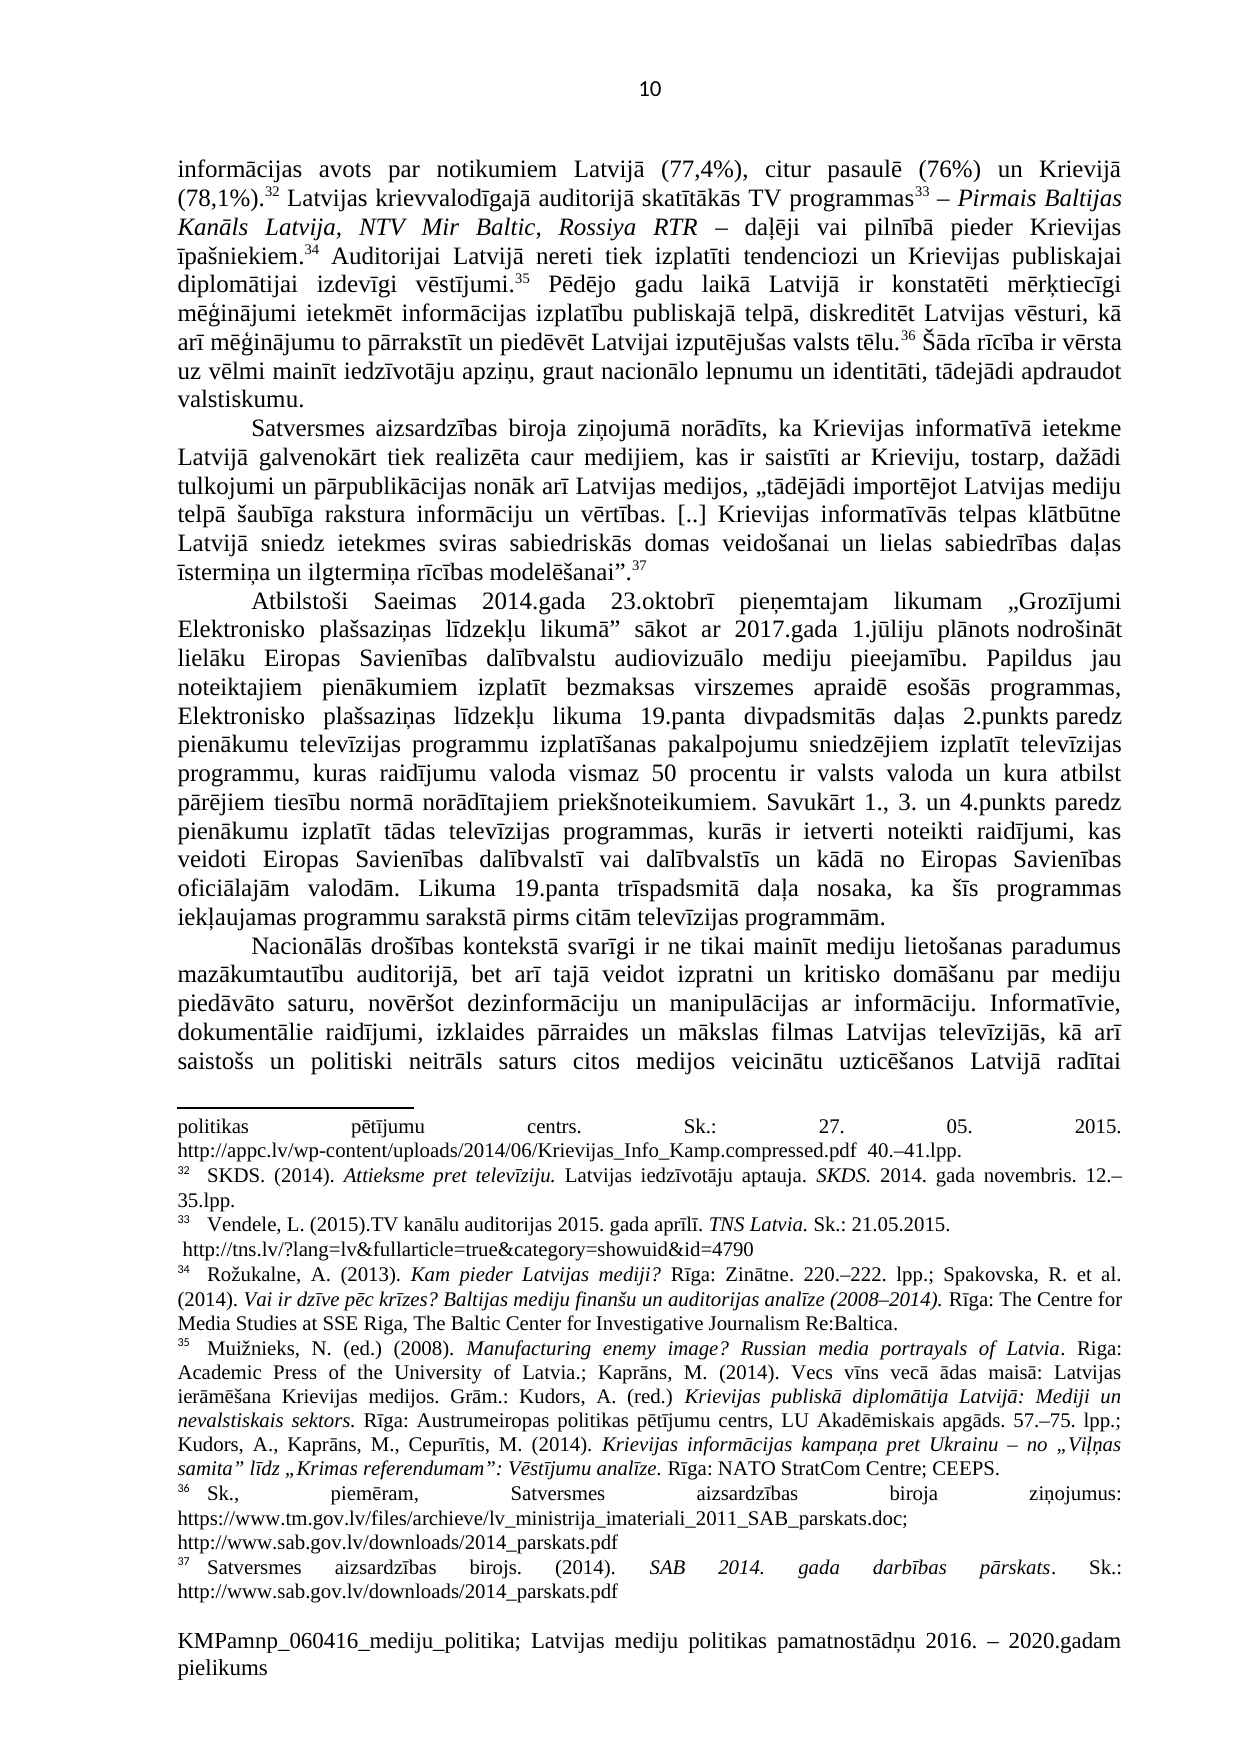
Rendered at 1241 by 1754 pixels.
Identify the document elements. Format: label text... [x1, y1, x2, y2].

text Nacionālās drošības kontekstā svarīgi ir ne tikai mainīt mediju lietošanas paradumus mazākumtautību auditorijā, bet arī tajā veidot izpratni un kritisko domāšanu par mediju piedāvāto saturu, novēršot dezinformāciju un manipulācijas ar informāciju. Informatīvie, dokumentālie raidījumi, izklaides pārraides un mākslas filmas Latvijas televīzijās, kā arī saistošs un politiski neitrāls saturs citos medijos veicinātu uzticēšanos Latvijā radītai informācijai. Šī satura primārajām auditorijām jābūt ekonomiski aktīvajai mazākumtautību daļai un jauniešiem. Latvijas nacionālo un reģionālo mediju priekšrocība salīdzinājumā ar pārrobežu medijiem ir to spējā kombinēt Latvijā vai ārvalstīs neatkarīgu producentu veidotus izglītojošus un izklaides raidījumus kopā ar daudzveidīgu nacionālās un reģionālas nozīmes saturu. Šajā procesā ir nepieciešams apzināties, ka mediju lietošanas paradumi mainās pakāpeniski un mazākumtautību auditorija ir daudzveidīga. Jānorāda, ka Latvijas mediju politikas plānošanas dokumentos netiek analizēti un risināti valsts stratēģiskās komunikācijas jautājumi. [177, 931, 1122, 1074]
text Vadošie Krievijas TV kanāli ir viens no efektīvākajiem instrumentiem plašas pārrobežu auditorijas uzrunāšanai. Latvijas krievvalodīgajai auditorijai televīzija ir galvenais informācijas avots par notikumiem Latvijā (77,4%), citur pasaulē (76%) un Krievijā (78,1%). Latvijas krievvalodīgajā auditorijā skatītākās TV programmas – Pirmais Baltijas Kanāls Latvija, NTV Mir Baltic, Rossiya RTR – daļēji vai pilnībā pieder Krievijas īpašniekiem. Auditorijai Latvijā nereti tiek izplatīti tendenciozi un Krievijas publiskajai diplomātijai izdevīgi vēstījumi. Pēdējo gadu laikā Latvijā ir konstatēti mērķtiecīgi mēģinājumi ietekmēt informācijas izplatību publiskajā telpā, diskreditēt Latvijas vēsturi, kā arī mēģinājumu to pārrakstīt un piedēvēt Latvijai izputējušas valsts tēlu. Šāda rīcība ir vērsta uz vēlmi mainīt iedzīvotāju apziņu, graut nacionālo lepnumu un identitāti, tādejādi apdraudot valstiskumu. [177, 154, 1122, 413]
text Satversmes aizsardzības biroja ziņojumā norādīts, ka Krievijas informatīvā ietekme Latvijā galvenokārt tiek realizēta caur medijiem, kas ir saistīti ar Krieviju, tostarp, dažādi tulkojumi un pārpublikācijas nonāk arī Latvijas medijos, „tādējādi importējot Latvijas mediju telpā šaubīga rakstura informāciju un vērtības. [..] Krievijas informatīvās telpas klātbūtne Latvijā sniedz ietekmes sviras sabiedriskās domas veidošanai un lielas sabiedrības daļas īstermiņa un ilgtermiņa rīcības modelēšanai”. [177, 413, 1122, 586]
text Atbilstoši Saeimas 2014.gada 23.oktobrī pieņemtajam likumam „Grozījumi Elektronisko plašsaziņas līdzekļu likumā” sākot ar 2017.gada 1.jūliju plānots nodrošināt lielāku Eiropas Savienības dalībvalstu audiovizuālo mediju pieejamību. Papildus jau noteiktajiem pienākumiem izplatīt bezmaksas virszemes apraidē esošās programmas, Elektronisko plašsaziņas līdzekļu likuma 19.panta divpadsmitās daļas 2.punkts paredz pienākumu televīzijas programmu izplatīšanas pakalpojumu sniedzējiem izplatīt televīzijas programmu, kuras raidījumu valoda vismaz 50 procentu ir valsts valoda un kura atbilst pārējiem tiesību normā norādītajiem priekšnoteikumiem. Savukārt 1., 3. un 4.punkts paredz pienākumu izplatīt tādas televīzijas programmas, kurās ir ietverti noteikti raidījumi, kas veidoti Eiropas Savienības dalībvalstī vai dalībvalstīs un kādā no Eiropas Savienības oficiālajām valodām. Likuma 19.panta trīspadsmitā daļa nosaka, ka šīs programmas iekļaujamas programmu sarakstā pirms citām televīzijas programmām. [177, 586, 1122, 931]
